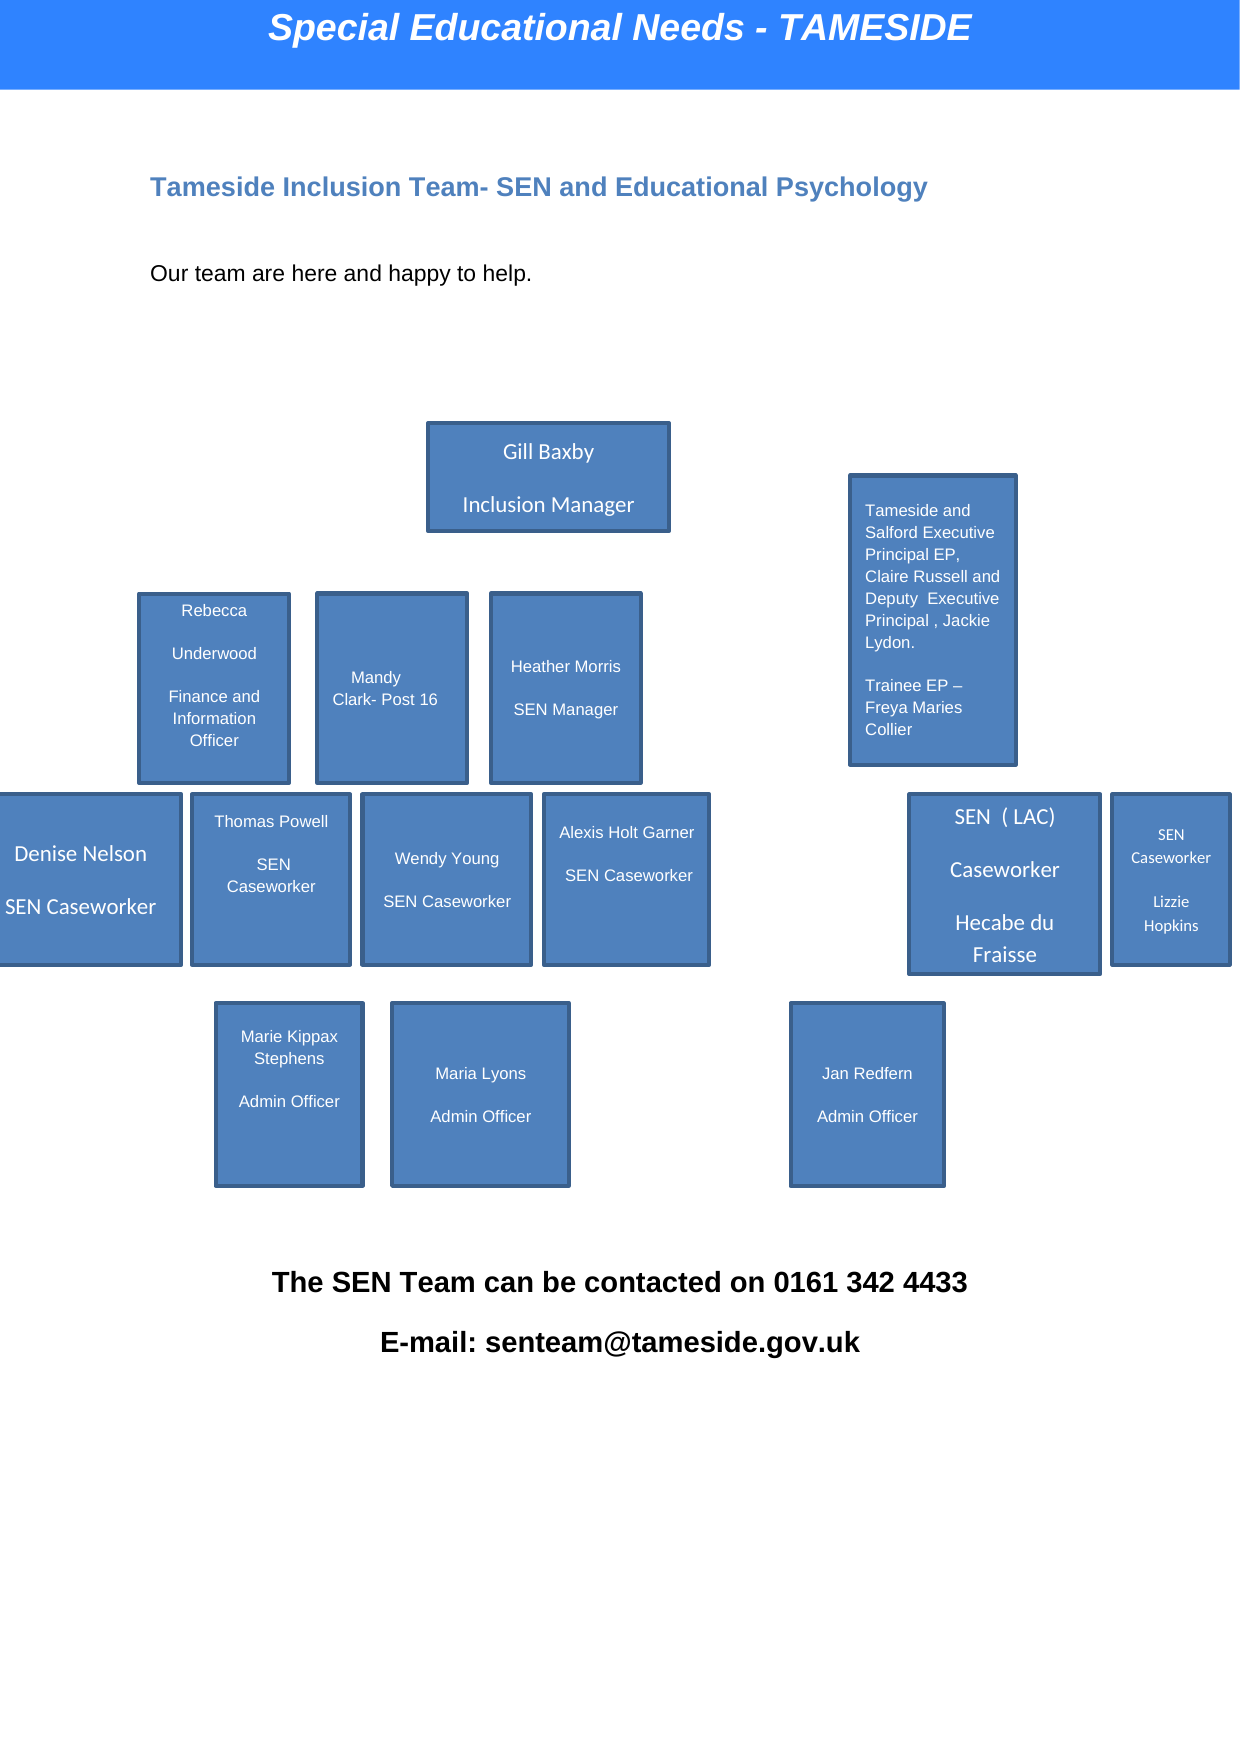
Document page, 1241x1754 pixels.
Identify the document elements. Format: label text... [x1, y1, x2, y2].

text The SEN Team can be contacted on 0161 342 4433 [150, 1265, 1090, 1299]
subtitle Tameside Inclusion Team- SEN and Educational Psychology [150, 171, 1090, 202]
text E-mail: senteam@tameside.gov.uk [150, 1324, 1090, 1358]
text Our team are here and happy to help. [150, 260, 1090, 286]
